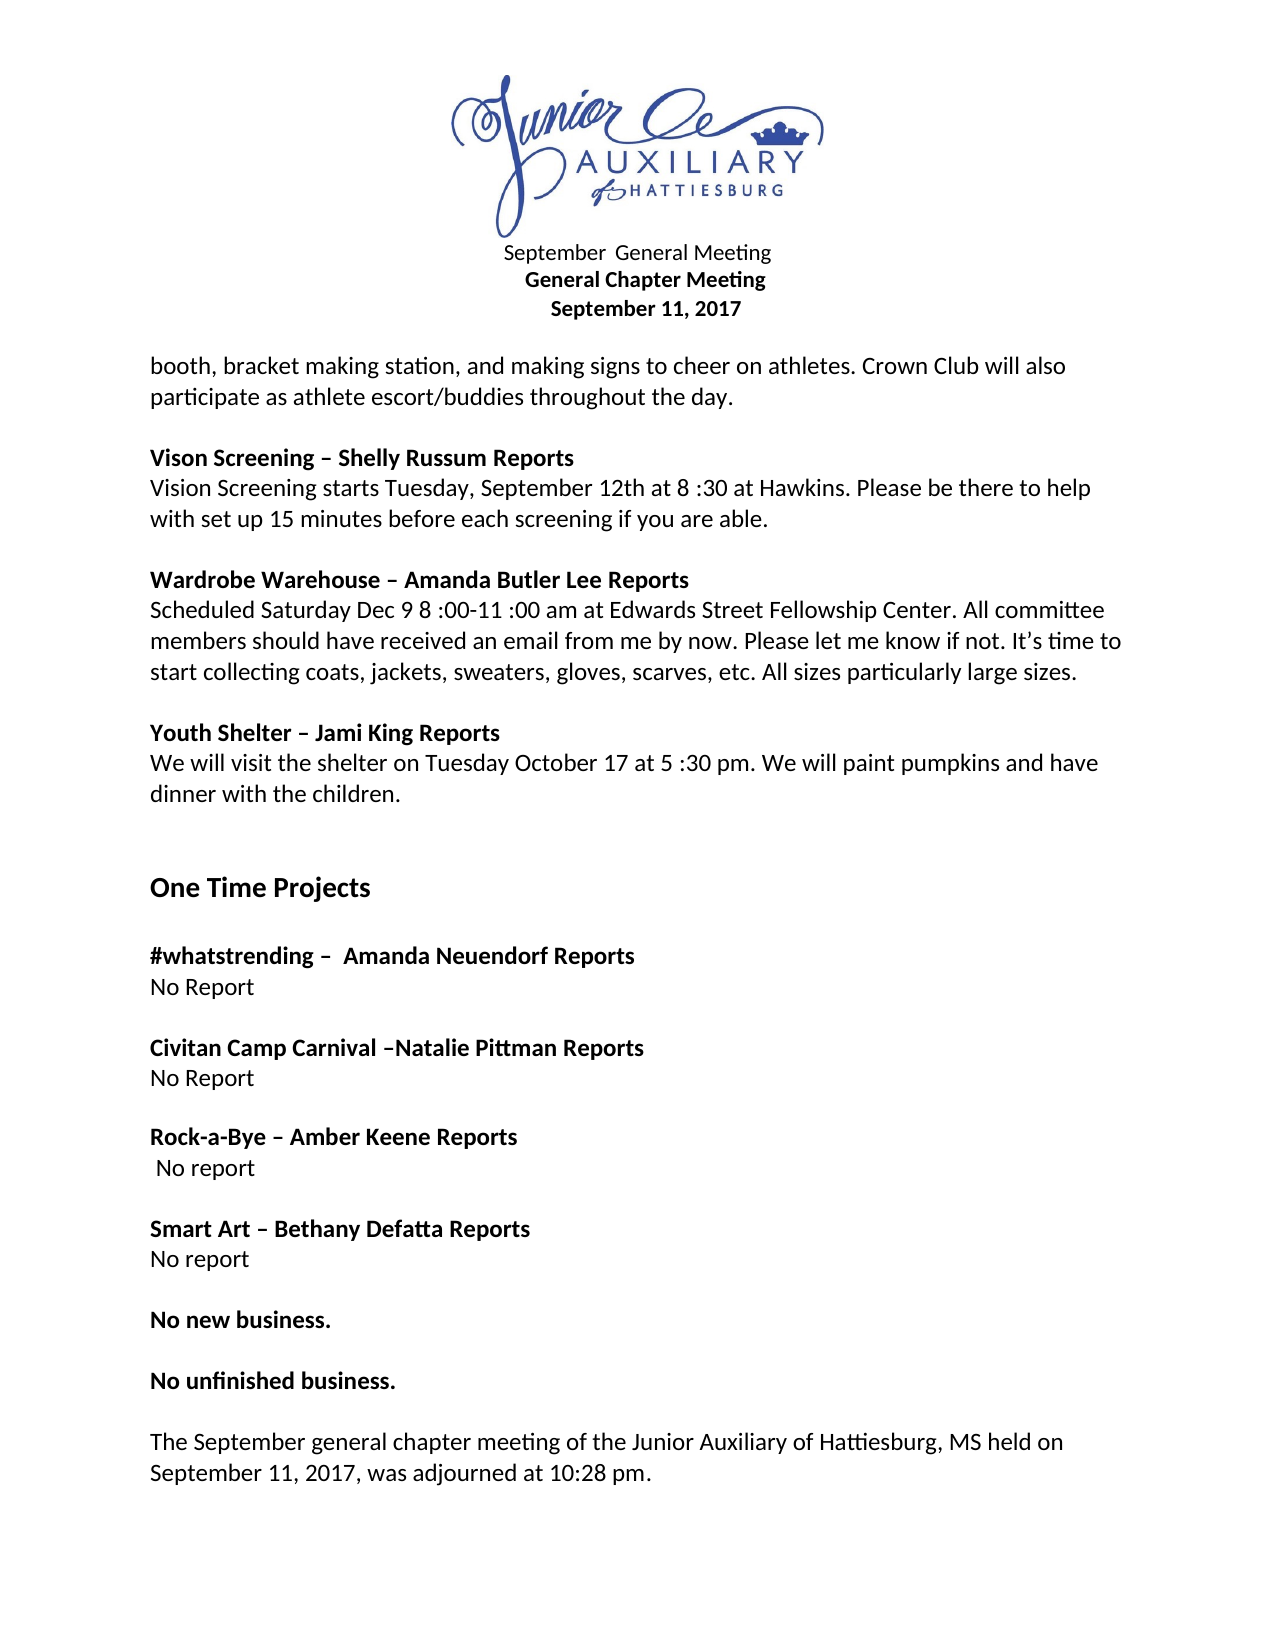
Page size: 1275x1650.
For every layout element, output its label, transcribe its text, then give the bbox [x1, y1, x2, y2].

text Civitan Camp Carnival –Natalie Pittman Reports [150, 1032, 1125, 1063]
text No Report [150, 971, 1125, 1002]
text Rock-a-Bye – Amber Keene Reports [150, 1121, 1125, 1152]
text No Report [150, 1063, 1125, 1093]
text No new business. [150, 1304, 1125, 1335]
text Youth Shelter – Jami King Reports [150, 717, 1125, 747]
text #whatstrending – Amanda Neuendorf Reports [150, 941, 1125, 971]
text We will visit the shelter on Tuesday October 17 at 5 :30 pm. We will paint pumpkins and have dinner with the children. [150, 747, 1125, 808]
text Vison Screening – Shelly Russum Reports [150, 442, 1125, 472]
picture [451, 75, 824, 238]
text The September general chapter meeting of the Junior Auxiliary of Hattiesburg, MS held on September 11, 2017, was adjourned at 10:28 pm. [150, 1426, 1125, 1487]
text Scheduled Saturday Dec 9 8 :00-11 :00 am at Edwards Street Fellowship Center. All committee members should have received an email from me by now. Please let me know if not. It’s time to start collecting coats, jackets, sweaters, gloves, scarves, etc. All sizes particularly large sizes. [150, 594, 1125, 686]
text Vision Screening starts Tuesday, September 12th at 8 :30 at Hawkins. Please be there to help with set up 15 minutes before each screening if you are able. [150, 472, 1125, 533]
text No unfinished business. [150, 1365, 1125, 1396]
text Wardrobe Warehouse – Amanda Butler Lee Reports [150, 564, 1125, 594]
text Smart Art – Bethany Defatta Reports [150, 1213, 1125, 1243]
text One Time Projects [150, 869, 1125, 905]
text No report [150, 1243, 1125, 1274]
text No report [150, 1152, 1125, 1182]
